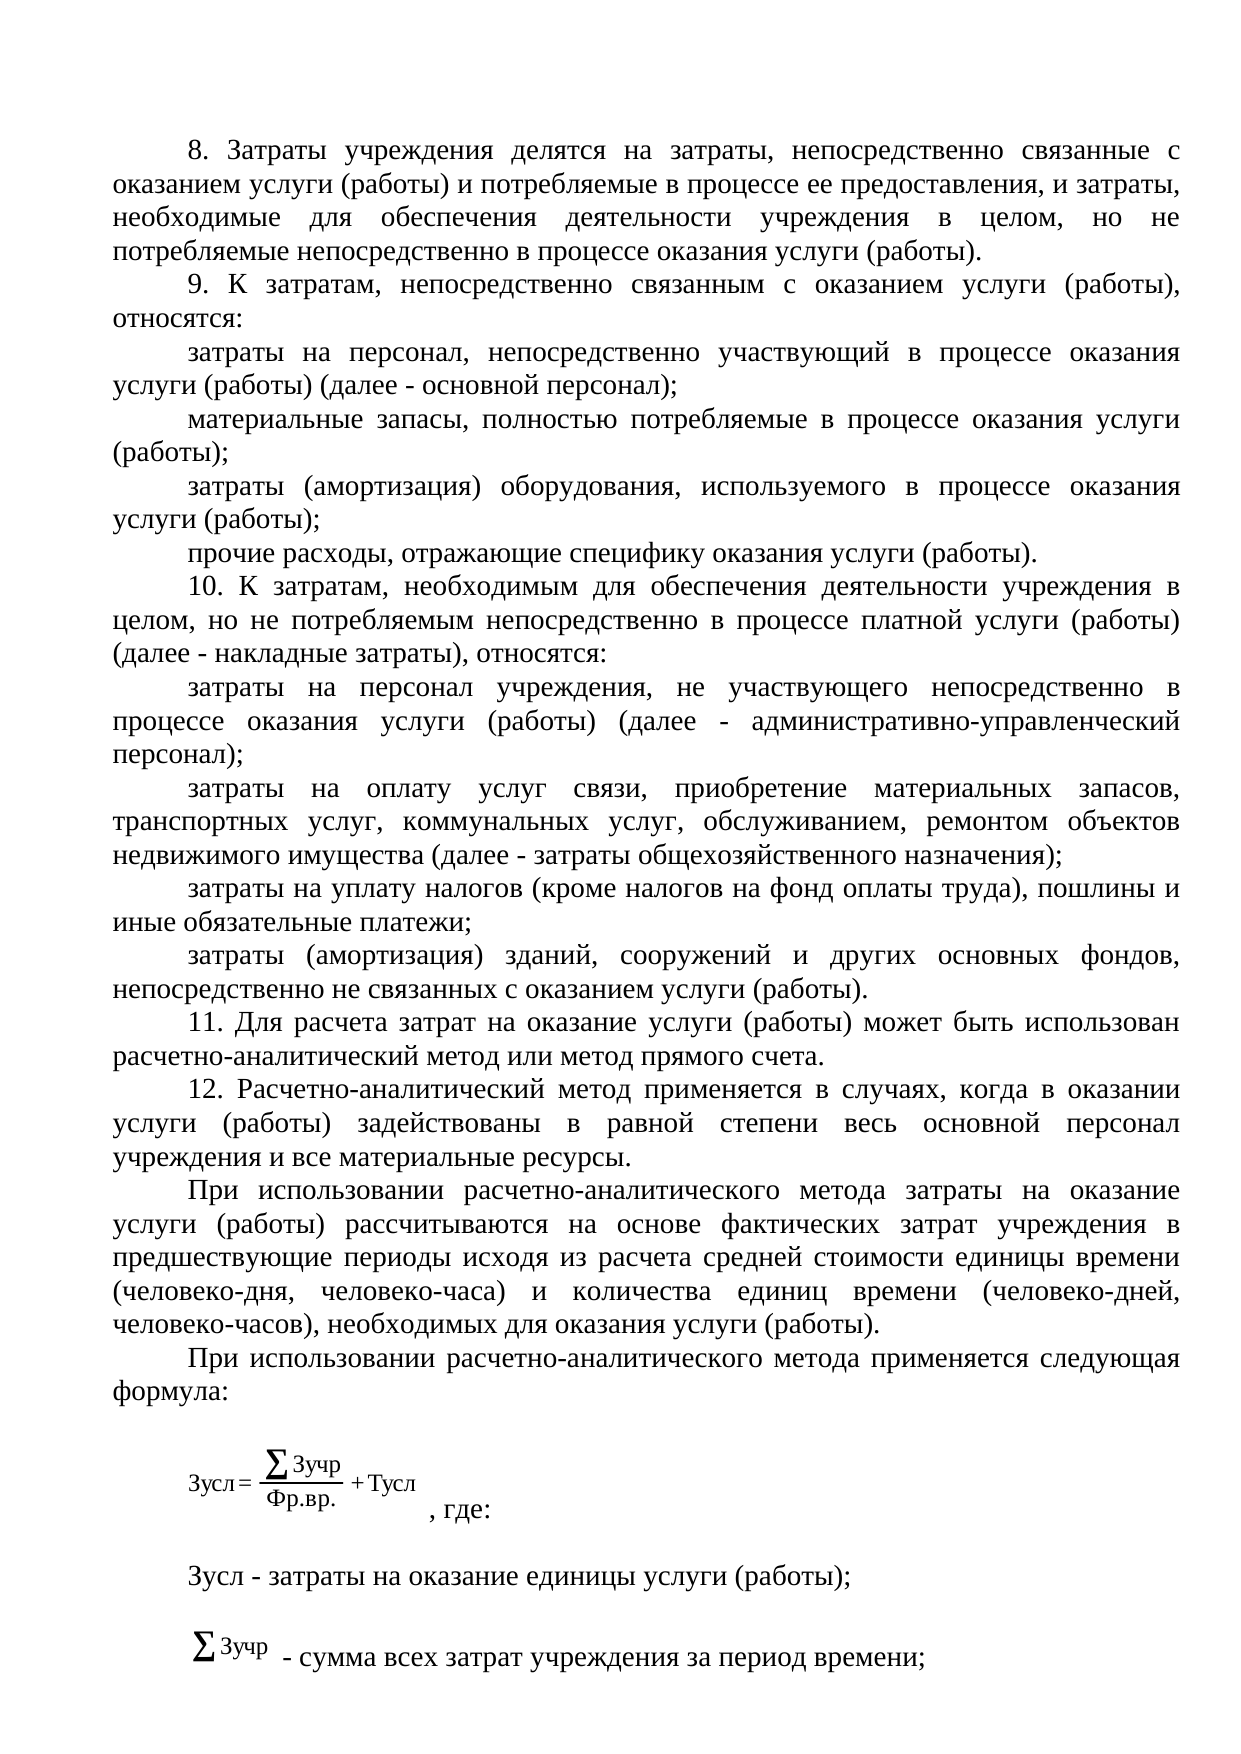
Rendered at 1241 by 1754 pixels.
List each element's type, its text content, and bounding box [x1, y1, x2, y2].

text затраты на оплату услуг связи, приобретение материальных запасов, транспортных услуг, коммунальных услуг, обслуживанием, ремонтом объектов недвижимого имущества (далее - затраты общехозяйственного назначения); [112, 770, 1181, 870]
text 9. К затратам, непосредственно связанным с оказанием услуги (работы), относятся: [112, 267, 1181, 334]
text затраты на персонал, непосредственно участвующий в процессе оказания услуги (работы) (далее - основной персонал); [112, 334, 1181, 401]
text 10. К затратам, необходимым для обеспечения деятельности учреждения в целом, но не потребляемым непосредственно в процессе платной услуги (работы) (далее - накладные затраты), относятся: [112, 568, 1181, 669]
text материальные запасы, полностью потребляемые в процессе оказания услуги (работы); [112, 401, 1181, 468]
text При использовании расчетно-аналитического метода затраты на оказание услуги (работы) рассчитываются на основе фактических затрат учреждения в предшествующие периоды исходя из расчета средней стоимости единицы времени (человеко-дня, человеко-часа) и количества единиц времени (человеко-дней, человеко-часов), необходимых для оказания услуги (работы). [112, 1172, 1181, 1340]
text затраты на уплату налогов (кроме налогов на фонд оплаты труда), пошлины и иные обязательные платежи; [112, 870, 1181, 937]
text , где: [112, 1441, 1181, 1525]
text затраты (амортизация) зданий, сооружений и других основных фондов, непосредственно не связанных с оказанием услуги (работы). [112, 937, 1181, 1004]
text прочие расходы, отражающие специфику оказания услуги (работы). [112, 535, 1181, 568]
text 11. Для расчета затрат на оказание услуги (работы) может быть использован расчетно-аналитический метод или метод прямого счета. [112, 1004, 1181, 1072]
text - сумма всех затрат учреждения за период времени; [112, 1626, 1181, 1672]
text 12. Расчетно-аналитический метод применяется в случаях, когда в оказании услуги (работы) задействованы в равной степени весь основной персонал учреждения и все материальные ресурсы. [112, 1072, 1181, 1172]
text затраты на персонал учреждения, не участвующего непосредственно в процессе оказания услуги (работы) (далее - административно-управленческий персонал); [112, 669, 1181, 770]
text При использовании расчетно-аналитического метода применяется следующая формула: [112, 1340, 1181, 1407]
text Зусл - затраты на оказание единицы услуги (работы); [112, 1558, 1181, 1592]
text затраты (амортизация) оборудования, используемого в процессе оказания услуги (работы); [112, 468, 1181, 535]
text 8. Затраты учреждения делятся на затраты, непосредственно связанные с оказанием услуги (работы) и потребляемые в процессе ее предоставления, и затраты, необходимые для обеспечения деятельности учреждения в целом, но не потребляемые непосредственно в процессе оказания услуги (работы). [112, 132, 1181, 267]
